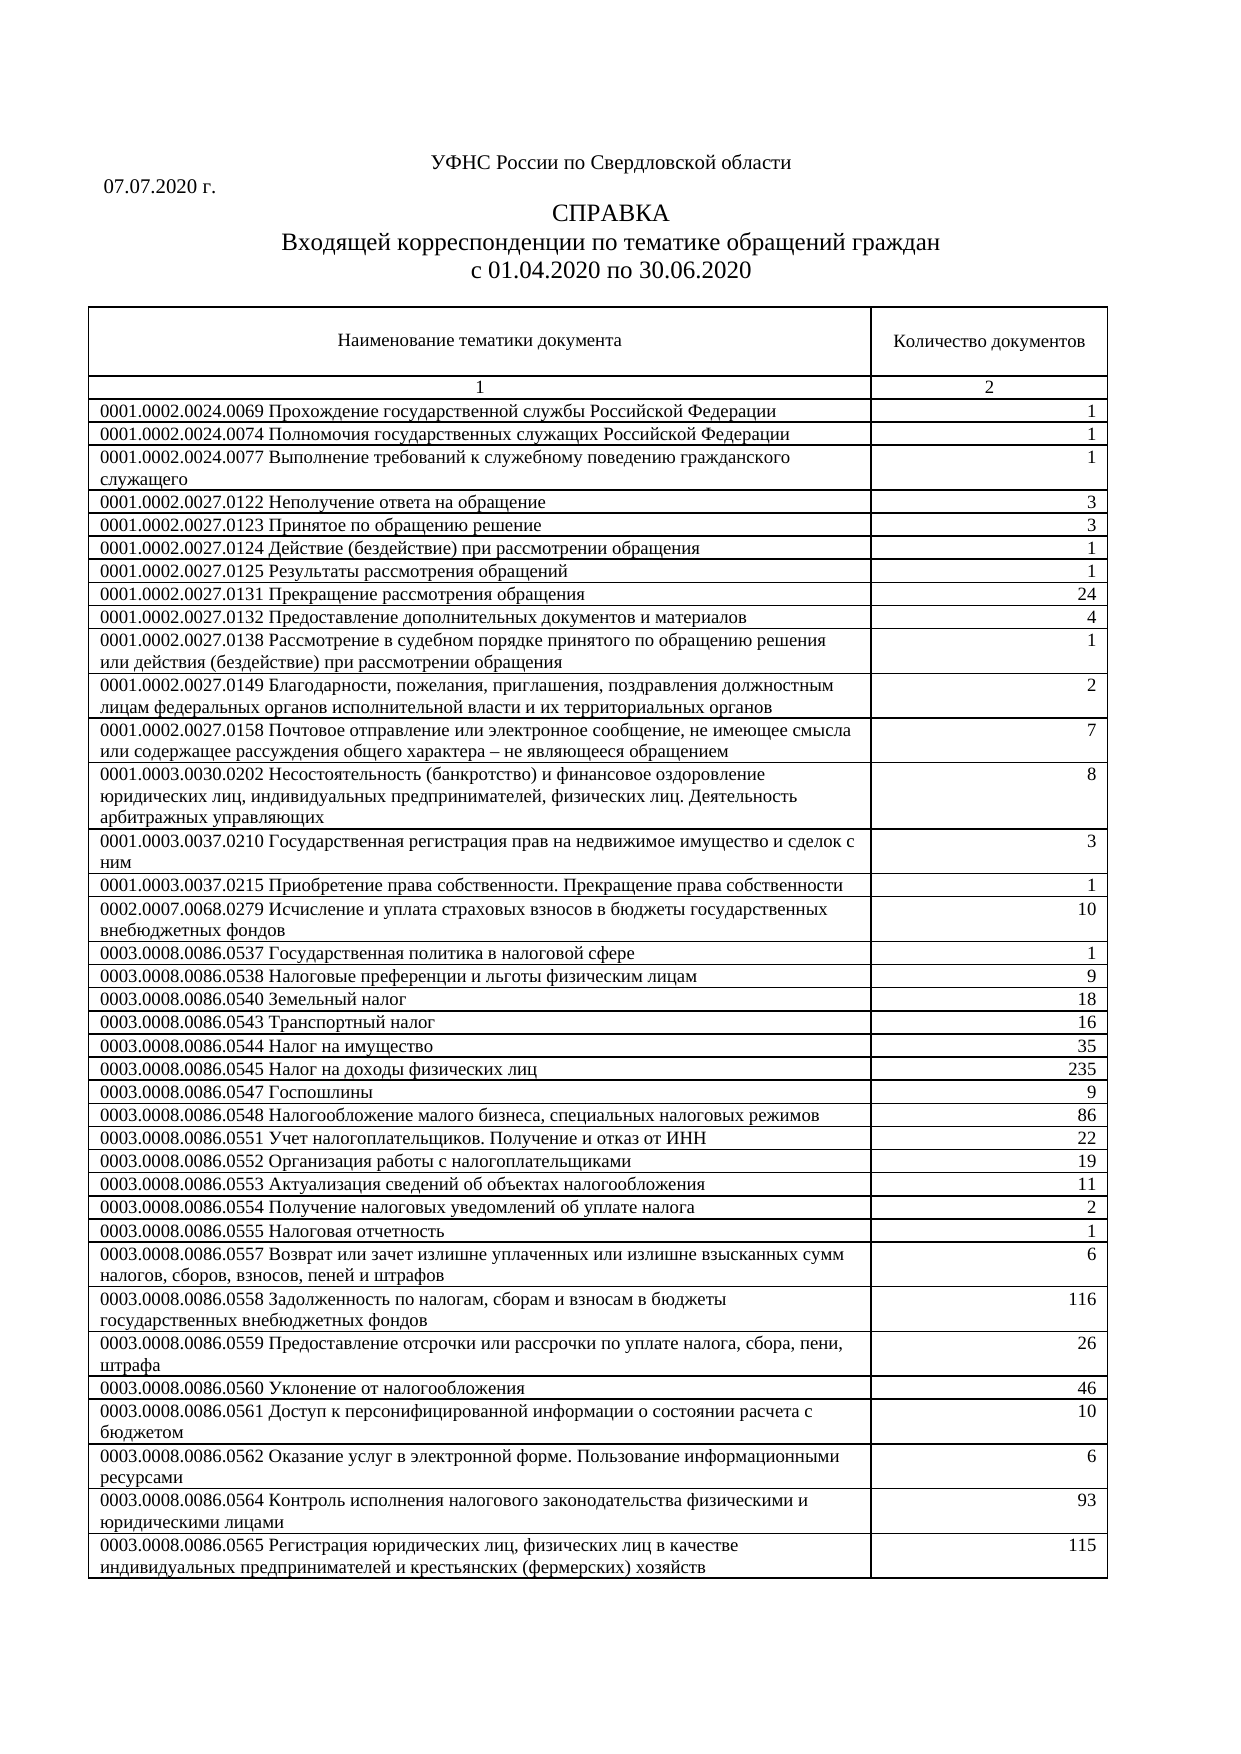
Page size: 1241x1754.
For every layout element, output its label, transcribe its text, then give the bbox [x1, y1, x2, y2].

table_cell 0003.0008.0086.0547 Госпошлины [89, 1081, 870, 1102]
table_cell 0003.0008.0086.0565 Регистрация юридических лиц, физических лиц в качестве индивидуальных предпринимателей и крестьянских (фермерских) хозяйств [89, 1534, 870, 1577]
text c 01.04.2020 по 30.06.2020 [103, 256, 1118, 284]
table_cell 9 [872, 965, 1107, 987]
table_cell 0003.0008.0086.0551 Учет налогоплательщиков. Получение и отказ от ИНН [89, 1127, 870, 1149]
table_cell 26 [872, 1332, 1107, 1375]
table_cell 116 [872, 1287, 1107, 1331]
table_cell 16 [872, 1012, 1107, 1033]
table_cell 1 [872, 446, 1107, 489]
table_cell 0001.0002.0027.0132 Предоставление дополнительных документов и материалов [89, 606, 870, 628]
table_cell 0003.0008.0086.0545 Налог на доходы физических лиц [89, 1058, 870, 1079]
table_cell 1 [89, 377, 870, 398]
table_cell 0001.0002.0027.0123 Принятое по обращению решение [89, 514, 870, 535]
table_cell 0003.0008.0086.0540 Земельный налог [89, 988, 870, 1010]
table_cell 0003.0008.0086.0554 Получение налоговых уведомлений об уплате налога [89, 1197, 870, 1218]
table_cell 0003.0008.0086.0537 Государственная политика в налоговой сфере [89, 942, 870, 964]
table_cell 10 [872, 1400, 1107, 1443]
table_cell 0001.0002.0024.0074 Полномочия государственных служащих Российской Федерации [89, 423, 870, 444]
table_cell 1 [872, 629, 1107, 672]
table_cell 46 [872, 1377, 1107, 1398]
table_cell 0001.0002.0027.0124 Действие (бездействие) при рассмотрении обращения [89, 537, 870, 558]
table_cell 2 [872, 674, 1107, 717]
table_cell 115 [872, 1534, 1107, 1577]
table_cell 6 [872, 1445, 1107, 1488]
table_cell 3 [872, 830, 1107, 873]
table_cell 1 [872, 1220, 1107, 1241]
table_cell 0003.0008.0086.0555 Налоговая отчетность [89, 1220, 870, 1241]
table_cell 10 [872, 897, 1107, 941]
table_cell 0001.0002.0027.0149 Благодарности, пожелания, приглашения, поздравления должностным лицам федеральных органов исполнительной власти и их территориальных органов [89, 674, 870, 717]
table_cell 0003.0008.0086.0553 Актуализация сведений об объектах налогообложения [89, 1173, 870, 1195]
table_cell 0001.0002.0024.0069 Прохождение государственной службы Российской Федерации [89, 400, 870, 421]
table_cell 0001.0002.0027.0125 Результаты рассмотрения обращений [89, 560, 870, 581]
table_cell 1 [872, 874, 1107, 896]
table_cell 0001.0003.0030.0202 Несостоятельность (банкротство) и финансовое оздоровление юридических лиц, индивидуальных предпринимателей, физических лиц. Деятельность арбитражных управляющих [89, 763, 870, 828]
table_cell 0003.0008.0086.0538 Налоговые преференции и льготы физическим лицам [89, 965, 870, 987]
text 07.07.2020 г. [103, 174, 1118, 198]
table_cell 0001.0002.0027.0131 Прекращение рассмотрения обращения [89, 583, 870, 604]
table_cell 0003.0008.0086.0561 Доступ к персонифицированной информации о состоянии расчета с бюджетом [89, 1400, 870, 1443]
table_cell 2 [872, 377, 1107, 398]
table_cell 0001.0003.0037.0215 Приобретение права собственности. Прекращение права собственности [89, 874, 870, 896]
text Входящей корреспонденции по тематике обращений граждан [103, 227, 1118, 256]
table_cell 6 [872, 1243, 1107, 1286]
table_cell 0003.0008.0086.0552 Организация работы с налогоплательщиками [89, 1150, 870, 1172]
table_cell 0001.0003.0037.0210 Государственная регистрация прав на недвижимое имущество и сделок с ним [89, 830, 870, 873]
table_cell 0003.0008.0086.0560 Уклонение от налогообложения [89, 1377, 870, 1398]
table_cell 93 [872, 1489, 1107, 1532]
table_cell 0003.0008.0086.0559 Предоставление отсрочки или рассрочки по уплате налога, сбора, пени, штрафа [89, 1332, 870, 1375]
table_cell 0001.0002.0027.0158 Почтовое отправление или электронное сообщение, не имеющее смысла или содержащее рассуждения общего характера – не являющееся обращением [89, 719, 870, 762]
table_cell 235 [872, 1058, 1107, 1079]
table_cell 0002.0007.0068.0279 Исчисление и уплата страховых взносов в бюджеты государственных внебюджетных фондов [89, 897, 870, 941]
table_header Наименование тематики документа [89, 308, 870, 375]
text УФНС России по Свердловской области [103, 150, 1118, 174]
table_cell 2 [872, 1197, 1107, 1218]
table_cell 35 [872, 1035, 1107, 1056]
table_cell 9 [872, 1081, 1107, 1102]
table_cell 18 [872, 988, 1107, 1010]
table_cell 22 [872, 1127, 1107, 1149]
table_cell 0001.0002.0027.0138 Рассмотрение в судебном порядке принятого по обращению решения или действия (бездействие) при рассмотрении обращения [89, 629, 870, 672]
table_cell 0003.0008.0086.0558 Задолженность по налогам, сборам и взносам в бюджеты государственных внебюджетных фондов [89, 1287, 870, 1331]
table_cell 24 [872, 583, 1107, 604]
table_cell 8 [872, 763, 1107, 828]
table_cell 0003.0008.0086.0544 Налог на имущество [89, 1035, 870, 1056]
table_cell 86 [872, 1104, 1107, 1126]
table_cell 4 [872, 606, 1107, 628]
table_cell 0003.0008.0086.0557 Возврат или зачет излишне уплаченных или излишне взысканных сумм налогов, сборов, взносов, пеней и штрафов [89, 1243, 870, 1286]
table_cell 0003.0008.0086.0564 Контроль исполнения налогового законодательства физическими и юридическими лицами [89, 1489, 870, 1532]
table_cell 3 [872, 491, 1107, 512]
table_cell 3 [872, 514, 1107, 535]
table_header Количество документов [872, 308, 1107, 375]
text СПРАВКА [103, 198, 1118, 227]
table_cell 1 [872, 423, 1107, 444]
table_cell 7 [872, 719, 1107, 762]
table_cell 0003.0008.0086.0543 Транспортный налог [89, 1012, 870, 1033]
table_cell 1 [872, 560, 1107, 581]
table_cell 0003.0008.0086.0548 Налогообложение малого бизнеса, специальных налоговых режимов [89, 1104, 870, 1126]
table_cell 1 [872, 942, 1107, 964]
table_cell 11 [872, 1173, 1107, 1195]
table_cell 19 [872, 1150, 1107, 1172]
table_cell 1 [872, 537, 1107, 558]
table_cell 0003.0008.0086.0562 Оказание услуг в электронной форме. Пользование информационными ресурсами [89, 1445, 870, 1488]
table_cell 1 [872, 400, 1107, 421]
table_cell 0001.0002.0024.0077 Выполнение требований к служебному поведению гражданского служащего [89, 446, 870, 489]
table_cell 0001.0002.0027.0122 Неполучение ответа на обращение [89, 491, 870, 512]
